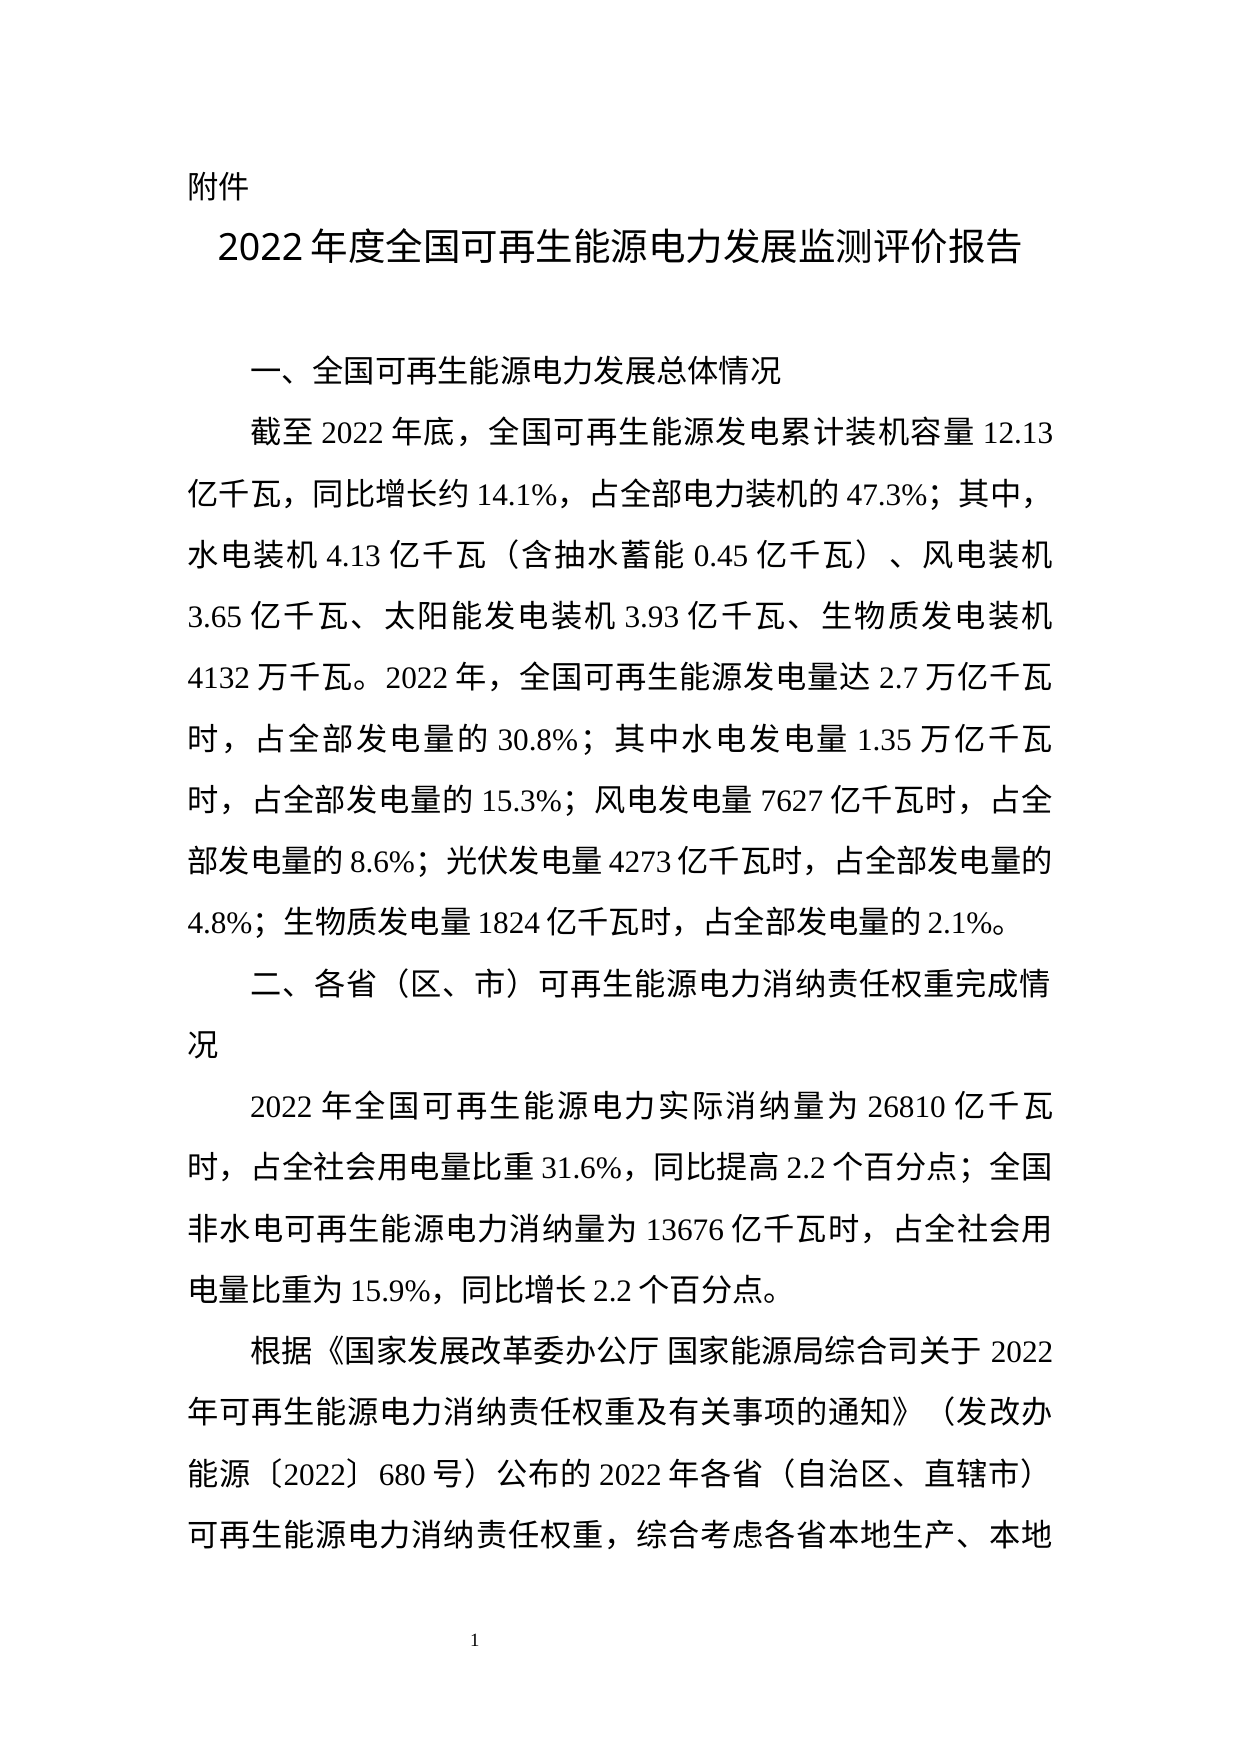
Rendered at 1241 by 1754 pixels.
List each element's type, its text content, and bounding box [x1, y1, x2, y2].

text 截至2022年底，全国可再生能源发电累计装机容量12.13亿千瓦，同比增长约14.1%，占全部电力装机的47.3%；其中，水电装机4.13亿千瓦（含抽水蓄能0.45亿千瓦）、风电装机3.65亿千瓦、太阳能发电装机3.93亿千瓦、生物质发电装机4132万千瓦。2022年，全国可再生能源发电量达2.7万亿千瓦时，占全部发电量的30.8%；其中水电发电量1.35万亿千瓦时，占全部发电量的15.3%；风电发电量7627亿千瓦时，占全部发电量的8.6%；光伏发电量4273亿千瓦时，占全部发电量的4.8%；生物质发电量1824亿千瓦时，占全部发电量的2.1%。 [187, 395, 1053, 946]
subtitle 二、各省（区、市）可再生能源电力消纳责任权重完成情况 [187, 946, 1053, 1069]
text 2022年全国可再生能源电力实际消纳量为26810亿千瓦时，占全社会用电量比重31.6%，同比提高2.2个百分点；全国非水电可再生能源电力消纳量为13676亿千瓦时，占全社会用电量比重为15.9%，同比增长2.2个百分点。 [187, 1069, 1053, 1314]
text 附件 [187, 150, 1053, 211]
text 2022年度全国可再生能源电力发展监测评价报告 [187, 211, 1053, 272]
subtitle 一、全国可再生能源电力发展总体情况 [187, 334, 1053, 395]
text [187, 1314, 1053, 1559]
